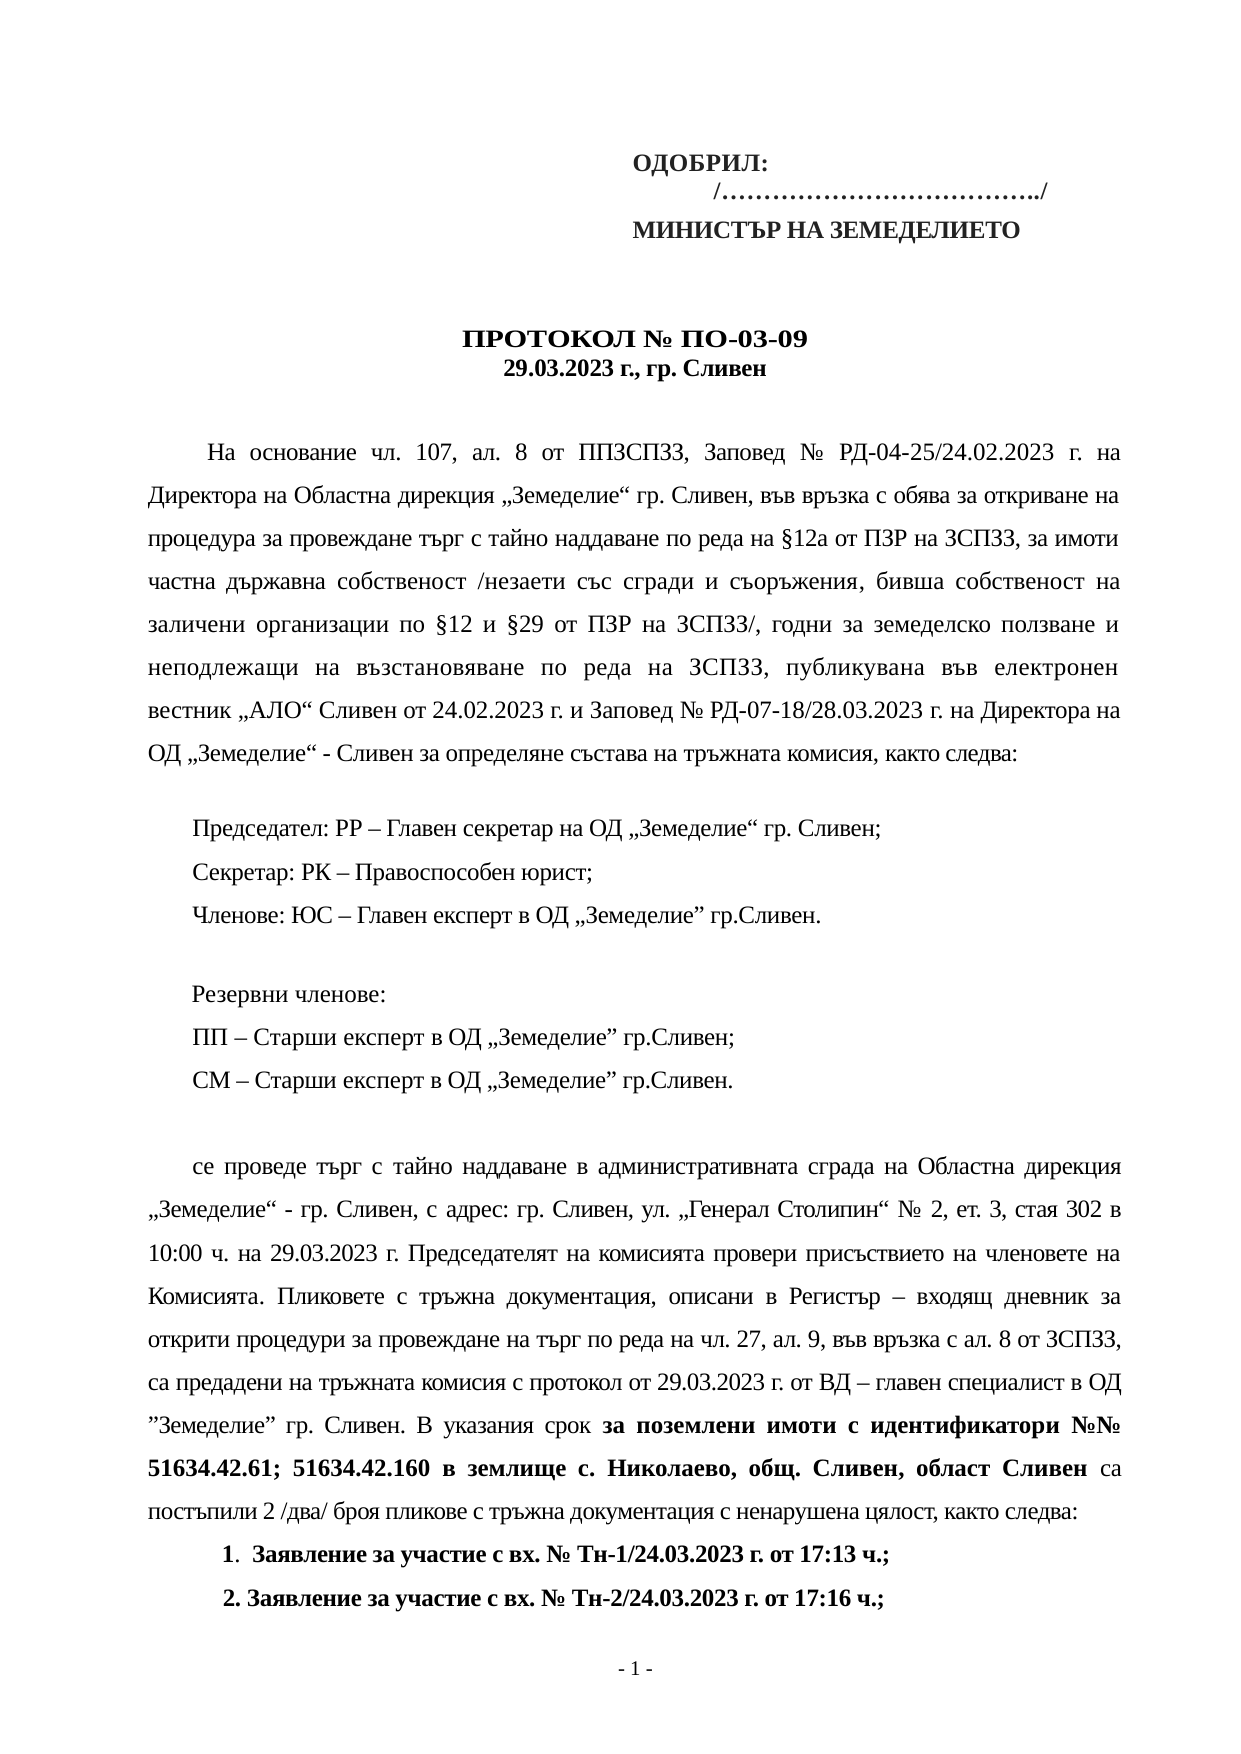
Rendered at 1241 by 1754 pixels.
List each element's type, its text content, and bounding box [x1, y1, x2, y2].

text 29.03.2023 г., гр. Сливен [148, 353, 1122, 381]
text Резервни членове: [148, 979, 1122, 1008]
text ОДОБРИЛ: [632, 148, 1122, 176]
text ПРОТОКОЛ № ПО-03-09 [148, 324, 1122, 353]
text /………………………………../ [598, 176, 1122, 205]
text МИНИСТЪР НА ЗЕМЕДЕЛИЕТО [632, 215, 1122, 244]
text се проведе търг с тайно наддаване в административната сграда на Областна дирекция „Земеделие“ - гр. Сливен, с адрес: гр. Сливен, ул. „Генерал Столипин“ № 2, ет. 3, стая 302 в 10:00 ч. на 29.03.2023 г. Председателят на комисията провери присъствието на членовете на Комисията. Пликовете с тръжна документация, описани в Регистър – входящ дневник за открити процедури за провеждане на търг по реда на чл. 27, ал. 9, във връзка с ал. 8 от ЗСПЗЗ, са предадени на тръжната комисия с протокол от 29.03.2023 г. от ВД – главен специалист в ОД ”Земеделие” гр. Сливен. В указания срок за поземлени имоти с идентификатори №№ 51634.42.61; 51634.42.160 в землище с. Николаево, общ. Сливен, област Сливен са постъпили 2 /два/ броя пликове с тръжна документация с ненарушена цялост, както следва: [148, 1151, 1122, 1525]
text СМ – Старши експерт в ОД „Земеделие” гр.Сливен. [148, 1065, 1122, 1094]
text На основание чл. 107, ал. 8 от ППЗСПЗЗ, Заповед № РД-04-25/24.02.2023 г. на Директора на Областна дирекция „Земеделие“ гр. Сливен, във връзка с обява за откриване на процедура за провеждане търг с тайно наддаване по реда на §12а от ПЗР на ЗСПЗЗ, за имоти частна държавна собственост /незаети със сгради и съоръжения, бивша собственост на заличени организации по §12 и §29 от ПЗР на ЗСПЗЗ/, годни за земеделско ползване и неподлежащи на възстановяване по реда на ЗСПЗЗ, публикувана във електронен вестник „АЛО“ Сливен от 24.02.2023 г. и Заповед № РД-07-18/28.03.2023 г. на Директора на ОД „Земеделие“ - Сливен за определяне състава на тръжната комисия, както следва: [148, 426, 1121, 770]
text 2. Заявление за участие с вх. № Тн-2/24.03.2023 г. от 17:16 ч.; [223, 1583, 1122, 1611]
text Председател: РР – Главен секретар на ОД „Земеделие“ гр. Сливен; [148, 813, 1122, 842]
text Членове: ЮС – Главен експерт в ОД „Земеделие” гр.Сливен. [148, 900, 1122, 928]
text Секретар: РК – Правоспособен юрист; [148, 857, 1122, 885]
list 1. Заявление за участие с вх. № Тн-1/24.03.2023 г. от 17:13 ч.; [148, 1539, 1122, 1568]
text ПП – Старши експерт в ОД „Земеделие” гр.Сливен; [148, 1022, 1122, 1051]
